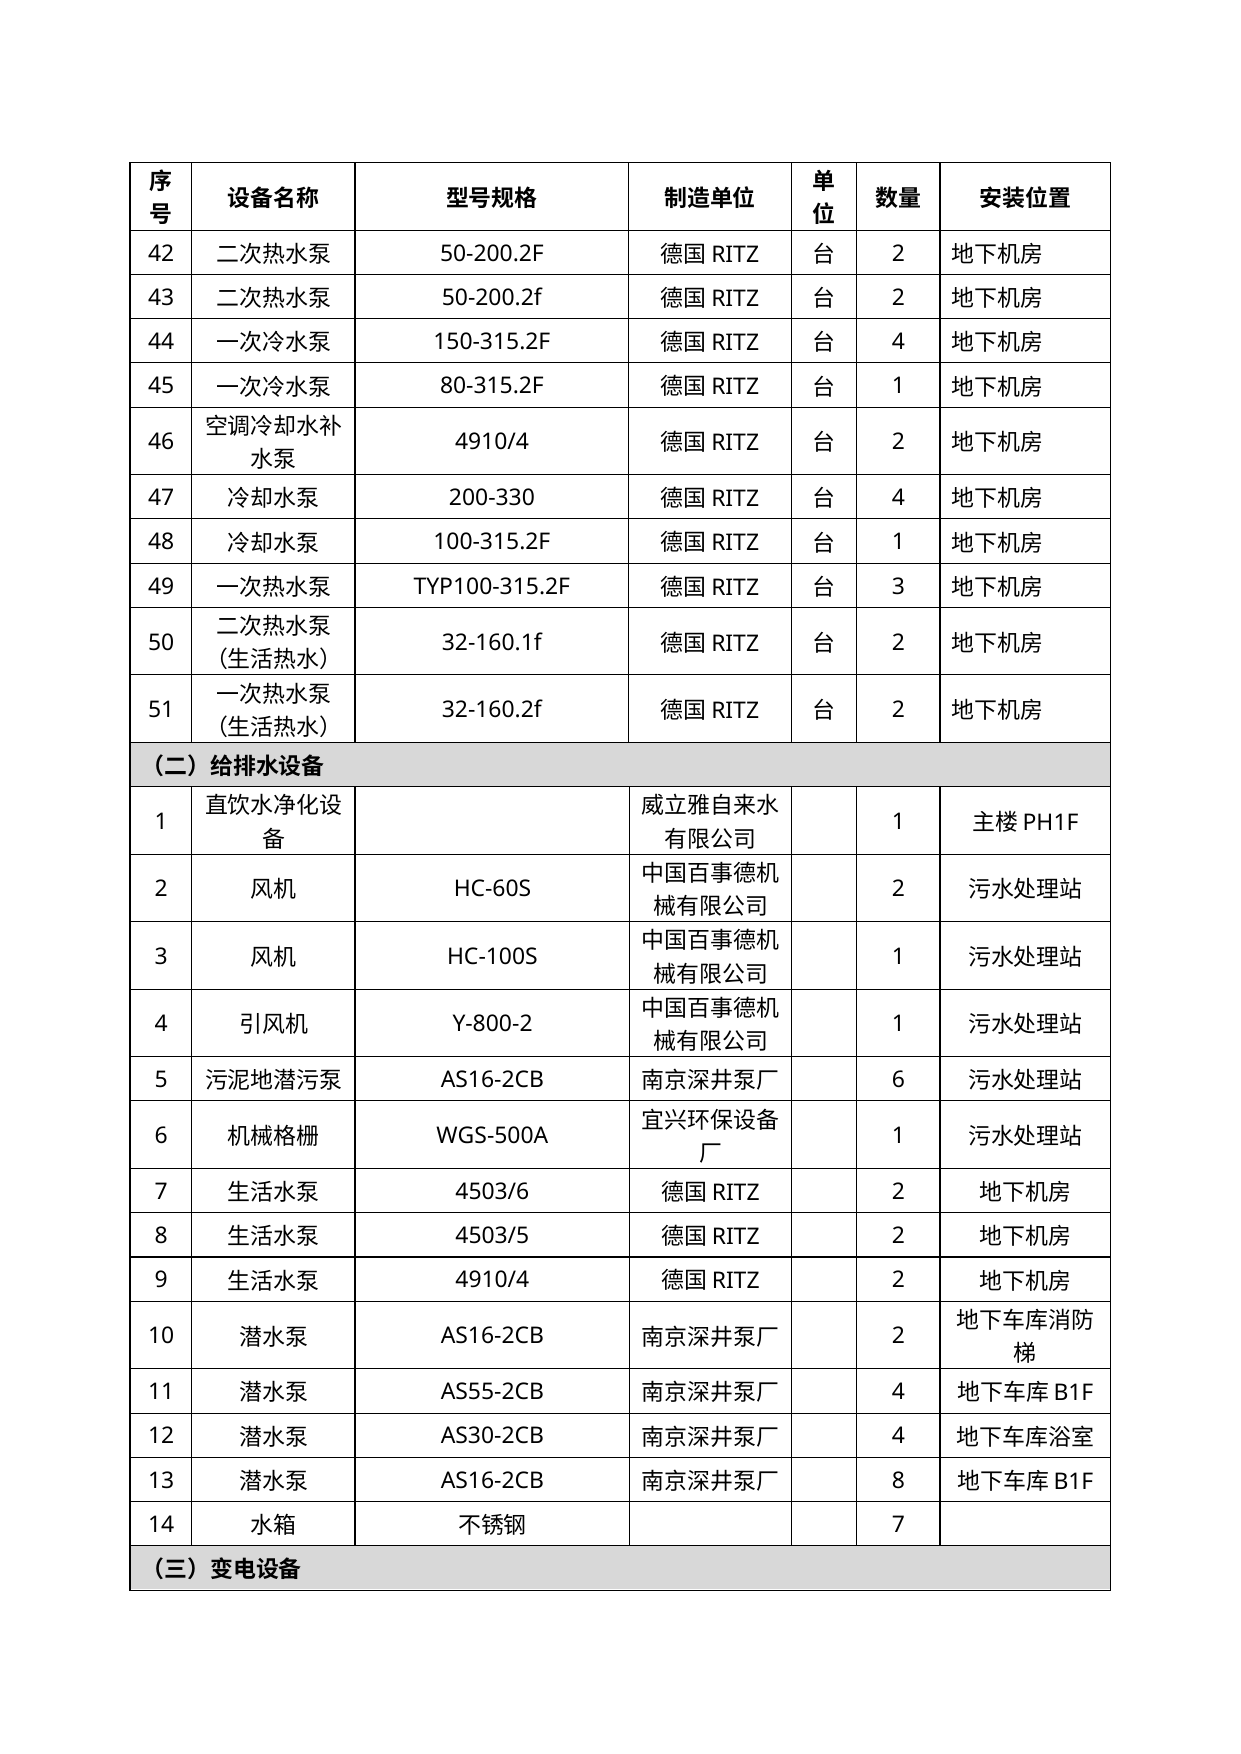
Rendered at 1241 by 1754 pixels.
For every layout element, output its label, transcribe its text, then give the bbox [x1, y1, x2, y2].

table_cell 南京深井泵厂 [630, 1414, 791, 1457]
table_cell 德国RITZ [629, 675, 791, 742]
table_cell （二）给排水设备 [131, 743, 1110, 786]
table_cell AS16-2CB [356, 1302, 629, 1368]
table_cell 地下车库B1F [941, 1458, 1110, 1501]
table_cell [792, 1213, 856, 1256]
table_cell 潜水泵 [192, 1414, 354, 1457]
table_cell 1 [857, 1101, 939, 1168]
table_cell 4910/4 [356, 408, 628, 474]
table_cell 8 [857, 1458, 939, 1501]
table_cell 一次热水泵 [192, 564, 354, 607]
table_cell 水箱 [192, 1502, 354, 1545]
table_cell 8 [131, 1213, 191, 1256]
table_cell 1 [857, 363, 939, 407]
table_cell 4 [857, 1369, 939, 1412]
table_cell 51 [131, 675, 191, 742]
table_cell 12 [131, 1414, 191, 1457]
table_header 数量 [857, 163, 939, 229]
table_cell 地下机房 [941, 1213, 1110, 1256]
table_cell 一次热水泵（生活热水） [192, 675, 354, 742]
table_cell 6 [857, 1057, 939, 1100]
table_cell 地下机房 [941, 1169, 1110, 1212]
table_cell 污水处理站 [941, 1057, 1110, 1100]
table_cell 不锈钢 [356, 1502, 629, 1545]
table_cell 德国RITZ [629, 564, 791, 607]
table_cell [792, 1502, 856, 1545]
table_cell 45 [131, 363, 191, 407]
table_cell 4 [857, 475, 939, 518]
table_cell 2 [857, 1302, 939, 1368]
table_cell 污水处理站 [941, 922, 1110, 989]
table_cell 德国RITZ [630, 1258, 791, 1301]
table_cell 2 [857, 855, 939, 921]
table_cell [792, 1369, 856, 1412]
table_cell 直饮水净化设备 [192, 787, 354, 854]
table_cell 中国百事德机械有限公司 [630, 922, 791, 989]
table_header 制造单位 [629, 163, 791, 229]
table_cell 1 [857, 787, 939, 854]
table_cell 地下机房 [941, 408, 1110, 474]
table_cell 2 [857, 275, 939, 318]
table_cell 德国RITZ [629, 475, 791, 518]
table_header 安装位置 [941, 163, 1110, 229]
table_cell 地下车库消防梯 [941, 1302, 1110, 1368]
table_cell 污水处理站 [941, 1101, 1110, 1168]
table_cell 2 [857, 408, 939, 474]
table_cell 42 [131, 231, 191, 274]
table_cell 引风机 [192, 990, 354, 1056]
table_cell 南京深井泵厂 [630, 1458, 791, 1501]
table_cell 2 [857, 1213, 939, 1256]
table_cell 空调冷却水补水泵 [192, 408, 354, 474]
table_cell 地下机房 [941, 519, 1110, 563]
table_cell 生活水泵 [192, 1258, 354, 1301]
table_cell 中国百事德机械有限公司 [630, 855, 791, 921]
table_cell 污泥地潜污泵 [192, 1057, 354, 1100]
table_header 单位 [792, 163, 856, 229]
table_cell 德国RITZ [629, 608, 791, 674]
table_cell 150-315.2F [356, 319, 628, 362]
table_cell 4 [857, 1414, 939, 1457]
table_cell 1 [857, 990, 939, 1056]
table_cell 二次热水泵 [192, 231, 354, 274]
table_cell 南京深井泵厂 [630, 1057, 791, 1100]
table_cell 德国RITZ [630, 1213, 791, 1256]
table_cell 机械格栅 [192, 1101, 354, 1168]
table_cell 地下机房 [941, 275, 1110, 318]
table_cell 5 [131, 1057, 191, 1100]
table_cell 80-315.2F [356, 363, 628, 407]
table_cell 宜兴环保设备厂 [630, 1101, 791, 1168]
table_cell 潜水泵 [192, 1302, 354, 1368]
table_cell [630, 1502, 791, 1545]
table_cell 4503/6 [356, 1169, 629, 1212]
table_cell 地下机房 [941, 608, 1110, 674]
table_cell [792, 922, 856, 989]
table_cell 台 [792, 363, 856, 407]
table_cell 中国百事德机械有限公司 [630, 990, 791, 1056]
table_cell 二次热水泵（生活热水） [192, 608, 354, 674]
table_cell 50 [131, 608, 191, 674]
table_cell 冷却水泵 [192, 475, 354, 518]
table_cell AS30-2CB [356, 1414, 629, 1457]
table_cell 德国RITZ [629, 408, 791, 474]
table_header 设备名称 [192, 163, 354, 229]
table_cell 威立雅自来水有限公司 [630, 787, 791, 854]
table_cell 49 [131, 564, 191, 607]
table_cell [792, 1057, 856, 1100]
table_cell 3 [131, 922, 191, 989]
table_cell 地下机房 [941, 319, 1110, 362]
table_cell 台 [792, 675, 856, 742]
table_header 序号 [131, 163, 191, 229]
table_cell [792, 1258, 856, 1301]
table_cell 2 [131, 855, 191, 921]
table_cell 台 [792, 319, 856, 362]
table_cell 48 [131, 519, 191, 563]
table_cell 一次冷水泵 [192, 363, 354, 407]
table_cell 2 [857, 231, 939, 274]
table_cell 台 [792, 519, 856, 563]
table_cell 污水处理站 [941, 990, 1110, 1056]
table_header 型号规格 [356, 163, 628, 229]
table_cell 32-160.2f [356, 675, 628, 742]
table_cell 地下机房 [941, 564, 1110, 607]
table_cell 生活水泵 [192, 1169, 354, 1212]
table_cell 南京深井泵厂 [630, 1302, 791, 1368]
table_cell 1 [857, 519, 939, 563]
table_cell 46 [131, 408, 191, 474]
table_cell 德国RITZ [629, 519, 791, 563]
table_cell 南京深井泵厂 [630, 1369, 791, 1412]
table_cell 风机 [192, 922, 354, 989]
table_cell 1 [857, 922, 939, 989]
table_cell 44 [131, 319, 191, 362]
table_cell 100-315.2F [356, 519, 628, 563]
table_cell 地下机房 [941, 231, 1110, 274]
table_cell 德国RITZ [629, 319, 791, 362]
table_cell [356, 787, 629, 854]
table_cell 潜水泵 [192, 1458, 354, 1501]
table_cell 3 [857, 564, 939, 607]
table_cell 7 [131, 1169, 191, 1212]
table_cell 台 [792, 475, 856, 518]
table_cell 风机 [192, 855, 354, 921]
table_cell Y-800-2 [356, 990, 629, 1056]
table_cell 台 [792, 231, 856, 274]
table_cell HC-60S [356, 855, 629, 921]
table_cell AS16-2CB [356, 1057, 629, 1100]
table_cell 地下机房 [941, 363, 1110, 407]
table_cell 4503/5 [356, 1213, 629, 1256]
table_cell 地下机房 [941, 475, 1110, 518]
table_cell [792, 787, 856, 854]
table_cell 200-330 [356, 475, 628, 518]
table_cell 6 [131, 1101, 191, 1168]
table_cell 10 [131, 1302, 191, 1368]
table_cell [941, 1502, 1110, 1545]
table_cell 11 [131, 1369, 191, 1412]
table_cell 德国RITZ [630, 1169, 791, 1212]
table_cell 43 [131, 275, 191, 318]
table_cell 14 [131, 1502, 191, 1545]
table_cell HC-100S [356, 922, 629, 989]
table_cell AS55-2CB [356, 1369, 629, 1412]
table_cell 德国RITZ [629, 231, 791, 274]
table_cell TYP100-315.2F [356, 564, 628, 607]
table_cell 生活水泵 [192, 1213, 354, 1256]
table_cell [792, 1169, 856, 1212]
table_cell 2 [857, 608, 939, 674]
table_cell 47 [131, 475, 191, 518]
table_cell 主楼PH1F [941, 787, 1110, 854]
table_cell 地下机房 [941, 675, 1110, 742]
table_cell 2 [857, 1169, 939, 1212]
table_cell [792, 1302, 856, 1368]
table_cell 一次冷水泵 [192, 319, 354, 362]
table_cell 台 [792, 564, 856, 607]
table_cell [792, 1458, 856, 1501]
table_cell 32-160.1f [356, 608, 628, 674]
table_cell 1 [131, 787, 191, 854]
table_cell 德国RITZ [629, 275, 791, 318]
table_cell 4910/4 [356, 1258, 629, 1301]
table_cell 50-200.2f [356, 275, 628, 318]
table_cell 台 [792, 275, 856, 318]
table_cell 7 [857, 1502, 939, 1545]
table_cell WGS-500A [356, 1101, 629, 1168]
table_cell [792, 855, 856, 921]
table_cell 污水处理站 [941, 855, 1110, 921]
table_cell 台 [792, 608, 856, 674]
table_cell （三）变电设备 [131, 1546, 1110, 1589]
table_cell 冷却水泵 [192, 519, 354, 563]
table_cell 德国RITZ [629, 363, 791, 407]
table_cell 地下机房 [941, 1258, 1110, 1301]
table_cell [792, 1101, 856, 1168]
table_cell 台 [792, 408, 856, 474]
table_cell 2 [857, 1258, 939, 1301]
table_cell 4 [131, 990, 191, 1056]
table_cell 地下车库浴室 [941, 1414, 1110, 1457]
table_cell 4 [857, 319, 939, 362]
table_cell 2 [857, 675, 939, 742]
table_cell 二次热水泵 [192, 275, 354, 318]
table_cell [792, 990, 856, 1056]
table_cell AS16-2CB [356, 1458, 629, 1501]
table_cell 潜水泵 [192, 1369, 354, 1412]
table_cell [792, 1414, 856, 1457]
table_cell 9 [131, 1258, 191, 1301]
table_cell 地下车库B1F [941, 1369, 1110, 1412]
table_cell 50-200.2F [356, 231, 628, 274]
table_cell 13 [131, 1458, 191, 1501]
